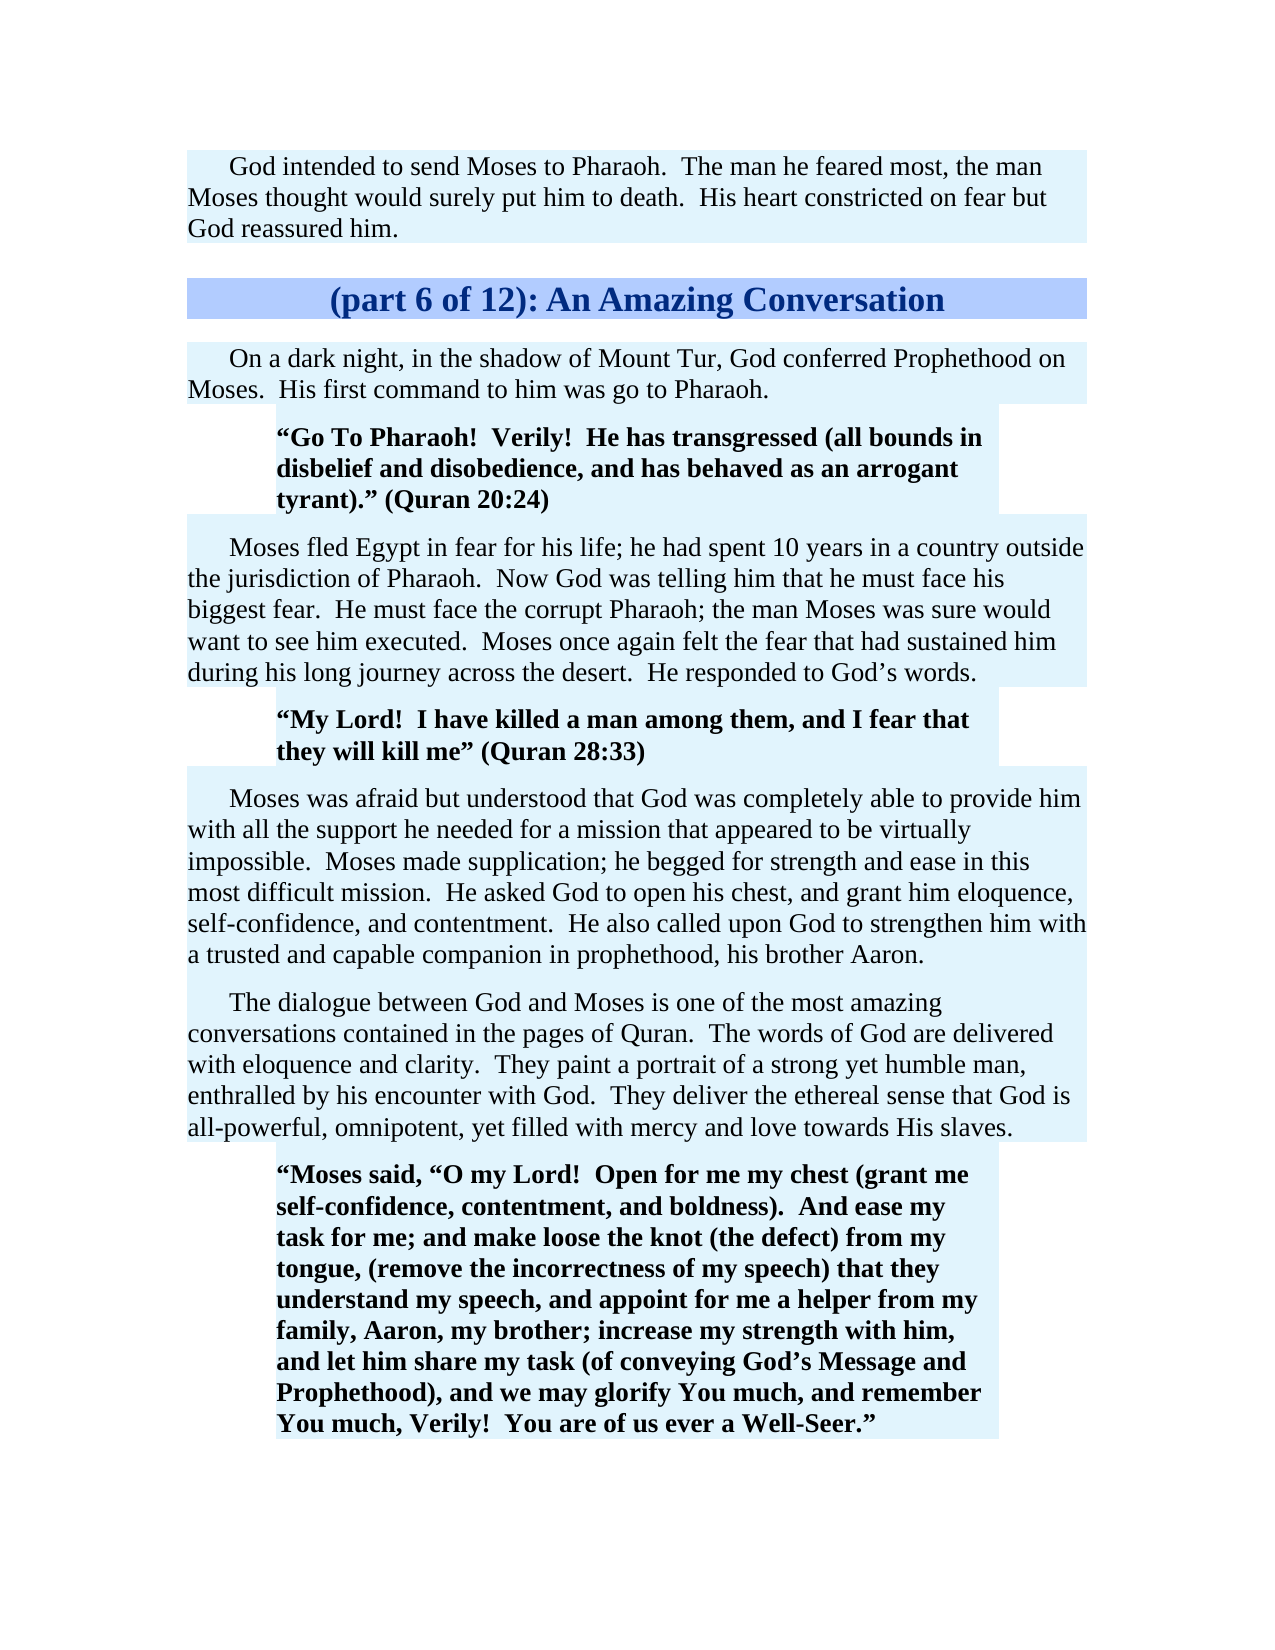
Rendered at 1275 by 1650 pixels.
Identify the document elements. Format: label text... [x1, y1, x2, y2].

text “My Lord! I have killed a man among them, and I fear that they will kill me” (Quran 28:33) [276, 703, 999, 766]
text The dialogue between God and Moses is one of the most amazing conversations contained in the pages of Quran. The words of God are delivered with eloquence and clarity. They paint a portrait of a strong yet humble man, enthralled by his encounter with God. They deliver the ethereal sense that God is all-powerful, omnipotent, yet filled with mercy and love towards His slaves. [187, 986, 1087, 1142]
text On a dark night, in the shadow of Mount Tur, God conferred Prophethood on Moses. His first command to him was go to Pharaoh. [187, 342, 1087, 404]
text Moses fled Egypt in fear for his life; he had spent 10 years in a country outside the jurisdiction of Pharaoh. Now God was telling him that he must face his biggest fear. He must face the corrupt Pharaoh; the man Moses was sure would want to see him executed. Moses once again felt the fear that had sustained him during his long journey across the desert. He responded to God’s words. [187, 531, 1087, 687]
text Moses was afraid but understood that God was completely able to provide him with all the support he needed for a mission that appeared to be virtually impossible. Moses made supplication; he begged for strength and ease in this most difficult mission. He asked God to open his chest, and grant him eloquence, self-confidence, and contentment. He also called upon God to strengthen him with a trusted and capable companion in prophethood, his brother Aaron. [187, 782, 1087, 969]
text God intended to send Moses to Pharaoh. The man he feared most, the man Moses thought would surely put him to death. His heart constricted on fear but God reassured him. [187, 150, 1087, 243]
text “Go To Pharaoh! Verily! He has transgressed (all bounds in disbelief and disobedience, and has behaved as an arrogant tyrant).” (Quran 20:24) [276, 421, 999, 514]
text “Moses said, “O my Lord! Open for me my chest (grant me self-confidence, contentment, and boldness). And ease my task for me; and make loose the knot (the defect) from my tongue, (remove the incorrectness of my speech) that they understand my speech, and appoint for me a helper from my family, Aaron, my brother; increase my strength with him, and let him share my task (of conveying God’s Message and Prophethood), and we may glorify You much, and remember You much, Verily! You are of us ever a Well-Seer.” [276, 1158, 999, 1439]
subtitle (part 6 of 12): An Amazing Conversation [187, 278, 1087, 319]
